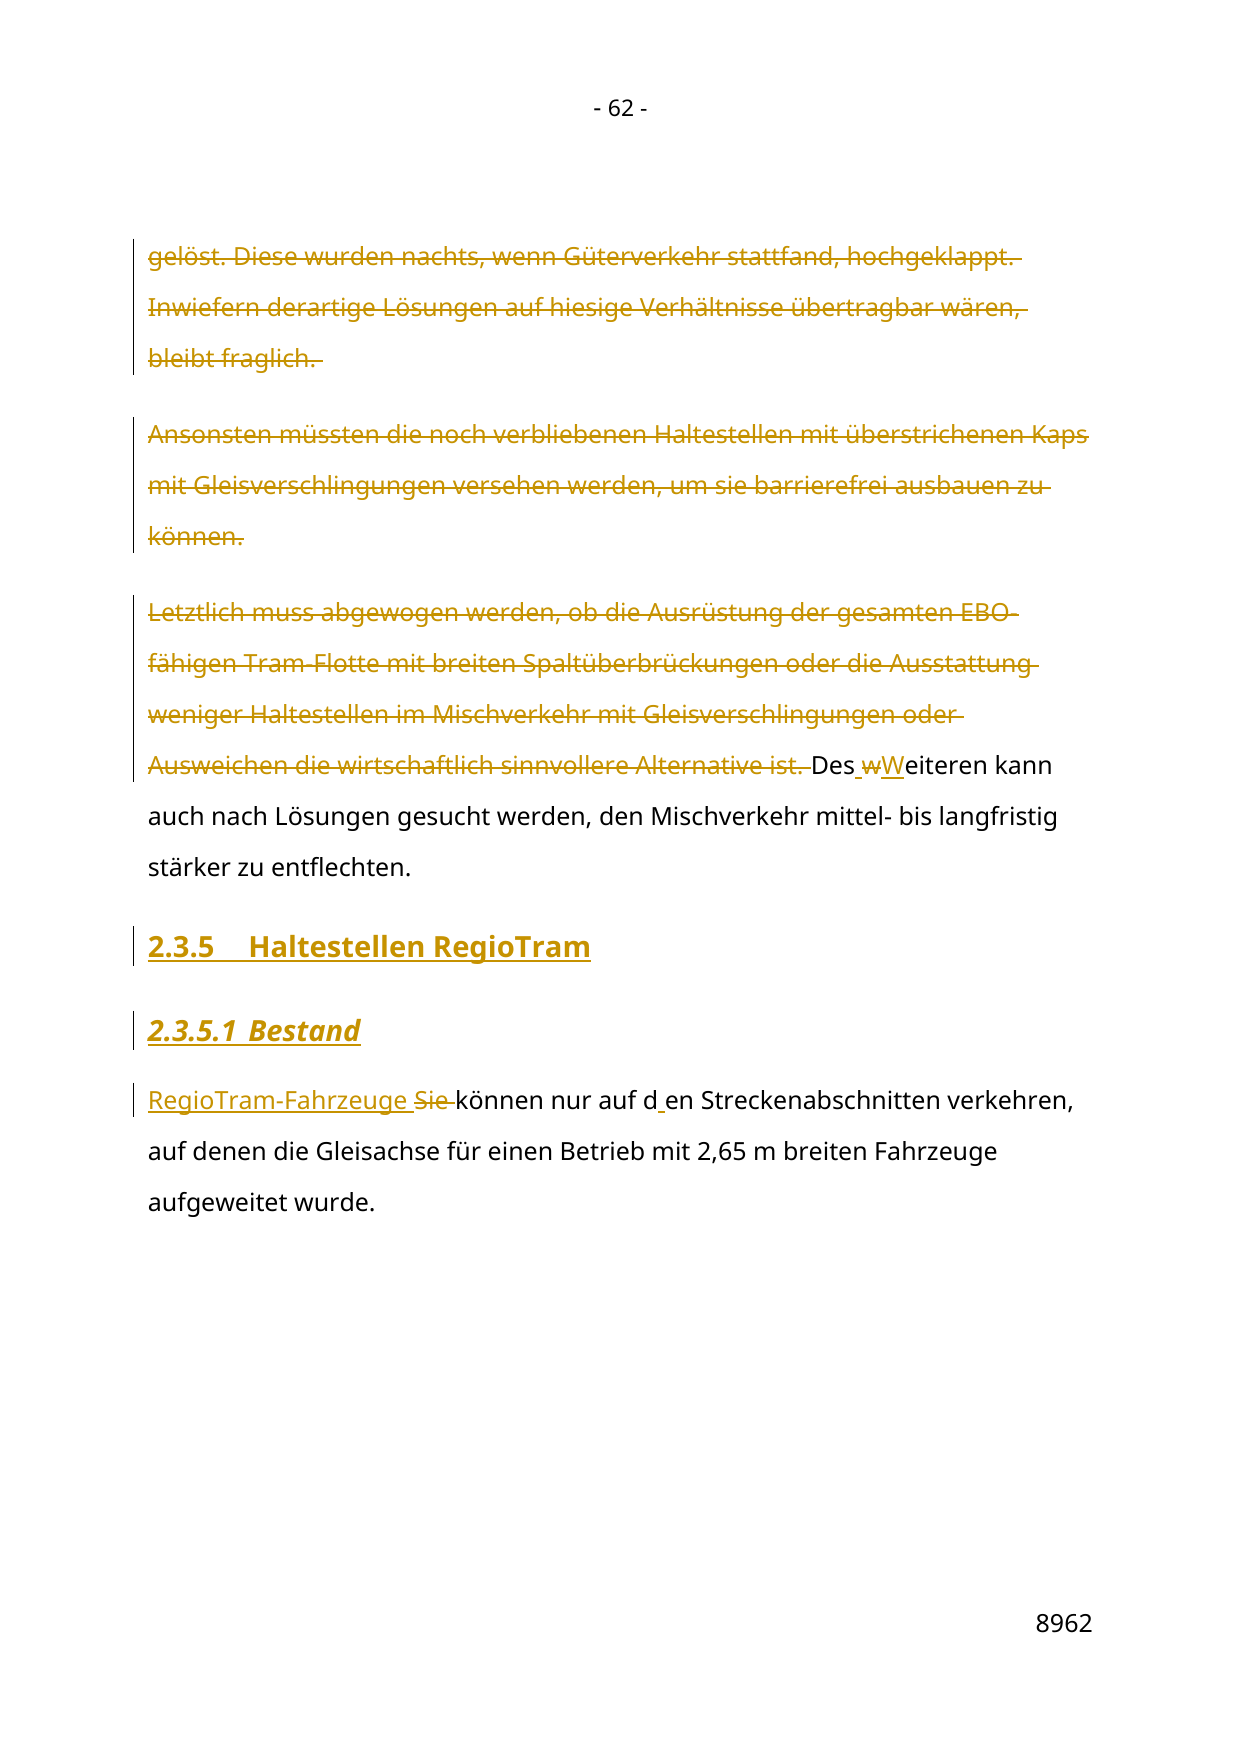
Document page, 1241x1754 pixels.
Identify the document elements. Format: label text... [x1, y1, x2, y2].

text können nur auf den Streckenabschnitten verkehren, auf denen die Gleisachse für einen Betrieb mit 2,65 m breiten Fahrzeuge aufgeweitet wurde. [148, 1083, 1092, 1219]
text Deseiteren kann auch nach Lösungen gesucht werden, den Mischverkehr mittel- bis langfristig stärker zu entflechten. [148, 595, 1092, 884]
